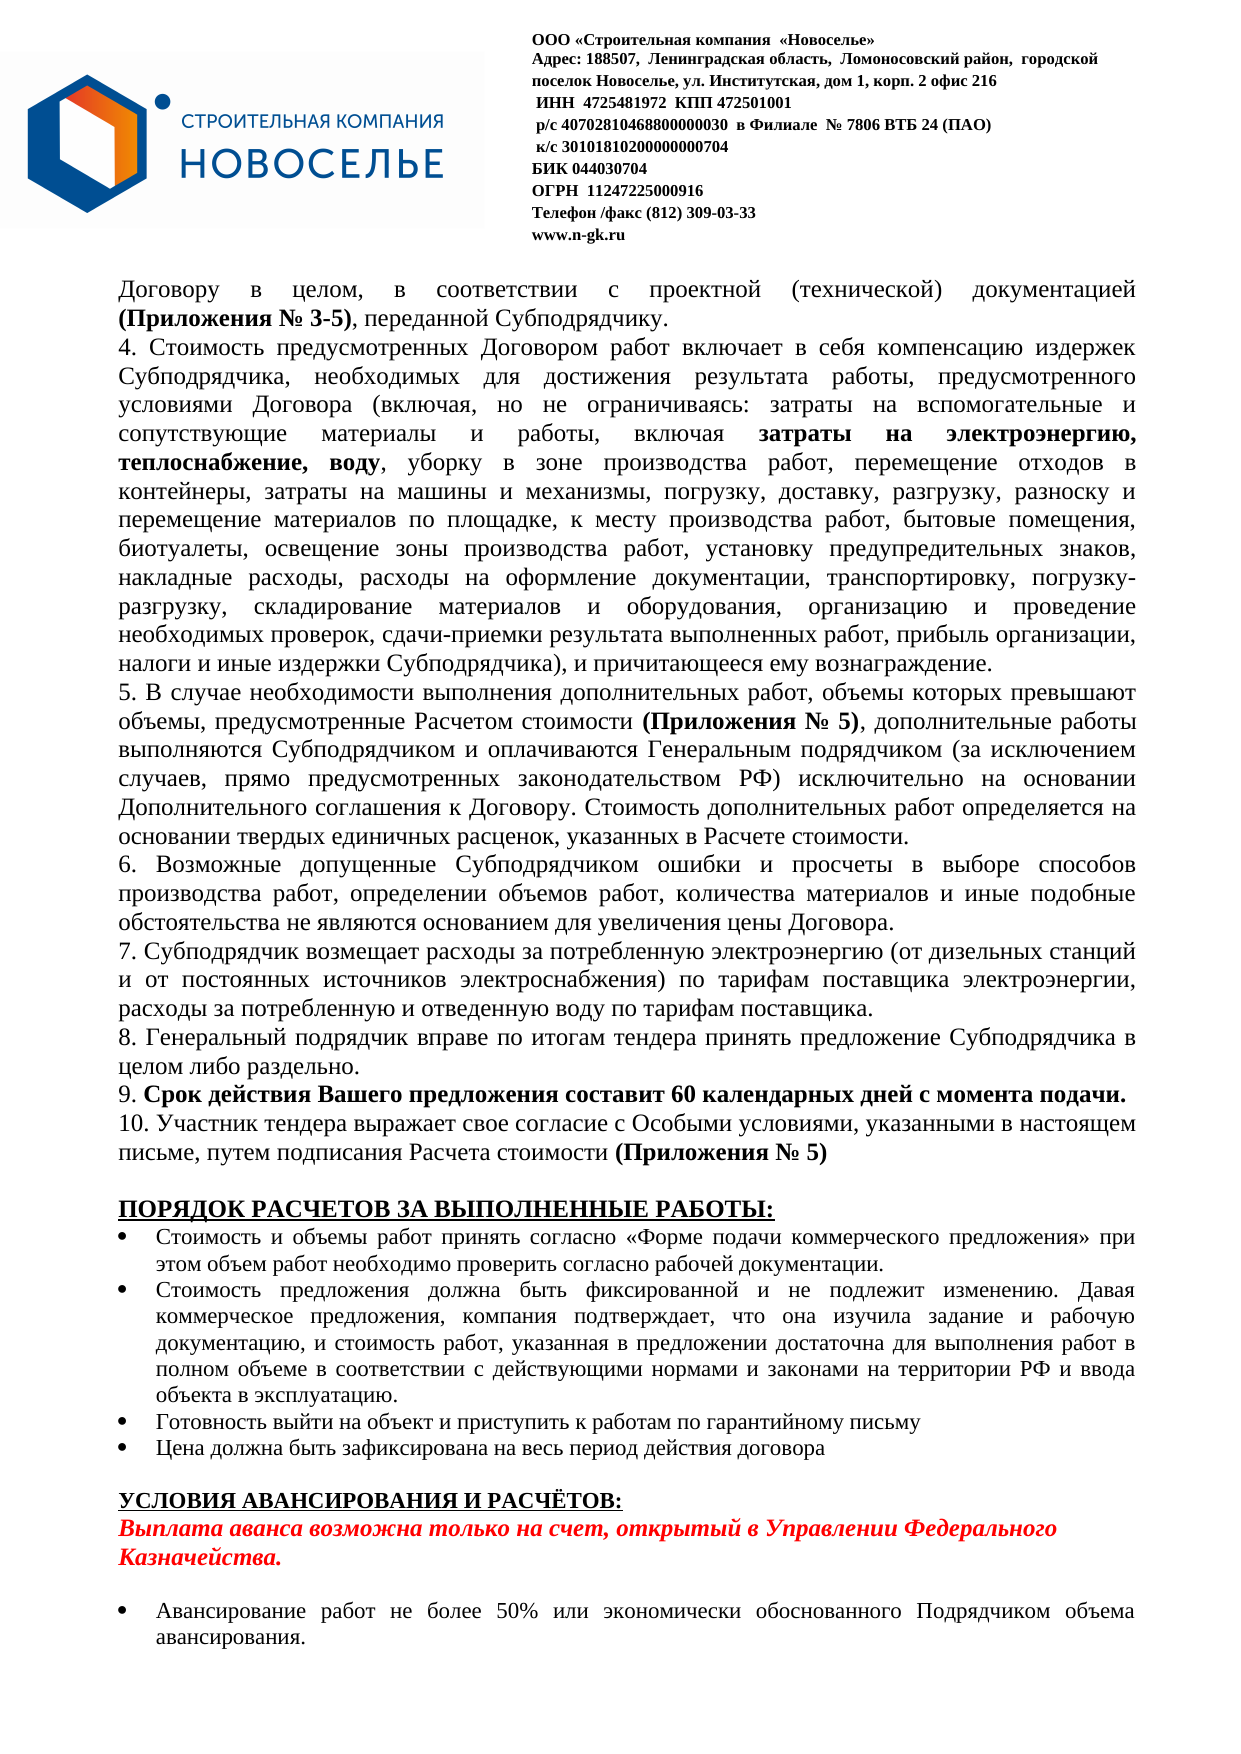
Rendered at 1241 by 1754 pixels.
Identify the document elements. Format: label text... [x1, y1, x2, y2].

text Выплата аванса возможна только на счет, открытый в Управлении Федерального Казначейства. [118, 1513, 1137, 1571]
text 8. Генеральный подрядчик вправе по итогам тендера принять предложение Субподрядчика в целом либо раздельно. [118, 1022, 1137, 1079]
list Стоимость предложения должна быть фиксированной и не подлежит изменению. Давая коммерческое предложения, компания подтверждает, что она изучила задание и рабочую документацию, и стоимость работ, указанная в предложении достаточна для выполнения работ в полном объеме в соответствии с действующими нормами и законами на территории РФ и ввода объекта в эксплуатацию. [118, 1276, 1137, 1408]
list Авансирование работ не более 50% или экономически обоснованного Подрядчиком объема авансирования. [118, 1597, 1137, 1650]
text УСЛОВИЯ АВАНСИРОВАНИЯ И РАСЧЁТОВ: [118, 1487, 1137, 1513]
text 7. Субподрядчик возмещает расходы за потребленную электроэнергию (от дизельных станций и от постоянных источников электроснабжения) по тарифам поставщика электроэнергии, расходы за потребленную и отведенную воду по тарифам поставщика. [118, 936, 1137, 1022]
picture [0, 51, 485, 229]
text 10. Участник тендера выражает свое согласие с Особыми условиями, указанными в настоящем письме, путем подписания Расчета стоимости (Приложения № 5) [118, 1108, 1137, 1166]
text 5. В случае необходимости выполнения дополнительных работ, объемы которых превышают объемы, предусмотренные Расчетом стоимости (Приложения № 5), дополнительные работы выполняются Субподрядчиком и оплачиваются Генеральным подрядчиком (за исключением случаев, прямо предусмотренных законодательством РФ) исключительно на основании Дополнительного соглашения к Договору. Стоимость дополнительных работ определяется на основании твердых единичных расценок, указанных в Расчете стоимости. [118, 677, 1137, 849]
text 4. Стоимость предусмотренных Договором работ включает в себя компенсацию издержек Субподрядчика, необходимых для достижения результата работы, предусмотренного условиями Договора (включая, но не ограничиваясь: затраты на вспомогательные и сопутствующие материалы и работы, включая затраты на электроэнергию, теплоснабжение, воду, уборку в зоне производства работ, перемещение отходов в контейнеры, затраты на машины и механизмы, погрузку, доставку, разгрузку, разноску и перемещение материалов по площадке, к месту производства работ, бытовые помещения, биотуалеты, освещение зоны производства работ, установку предупредительных знаков, накладные расходы, расходы на оформление документации, транспортировку, погрузку-разгрузку, складирование материалов и оборудования, организацию и проведение необходимых проверок, сдачи-приемки результата выполненных работ, прибыль организации, налоги и иные издержки Субподрядчика), и причитающееся ему вознаграждение. [118, 332, 1137, 677]
list Стоимость и объемы работ принять согласно «Форме подачи коммерческого предложения» при этом объем работ необходимо проверить согласно рабочей документации. [118, 1223, 1137, 1276]
list Готовность выйти на объект и приступить к работам по гарантийному письму [118, 1408, 1137, 1434]
text ПОРЯДОК РАСЧЕТОВ ЗА ВЫПОЛНЕННЫЕ РАБОТЫ: [118, 1194, 1137, 1223]
list Цена должна быть зафиксирована на весь период действия договора [118, 1434, 1137, 1461]
text 6. Возможные допущенные Субподрядчиком ошибки и просчеты в выборе способов производства работ, определении объемов работ, количества материалов и иные подобные обстоятельства не являются основанием для увеличения цены Договора. [118, 849, 1137, 936]
text 9. Срок действия Вашего предложения составит 60 календарных дней с момента подачи. [118, 1079, 1137, 1108]
